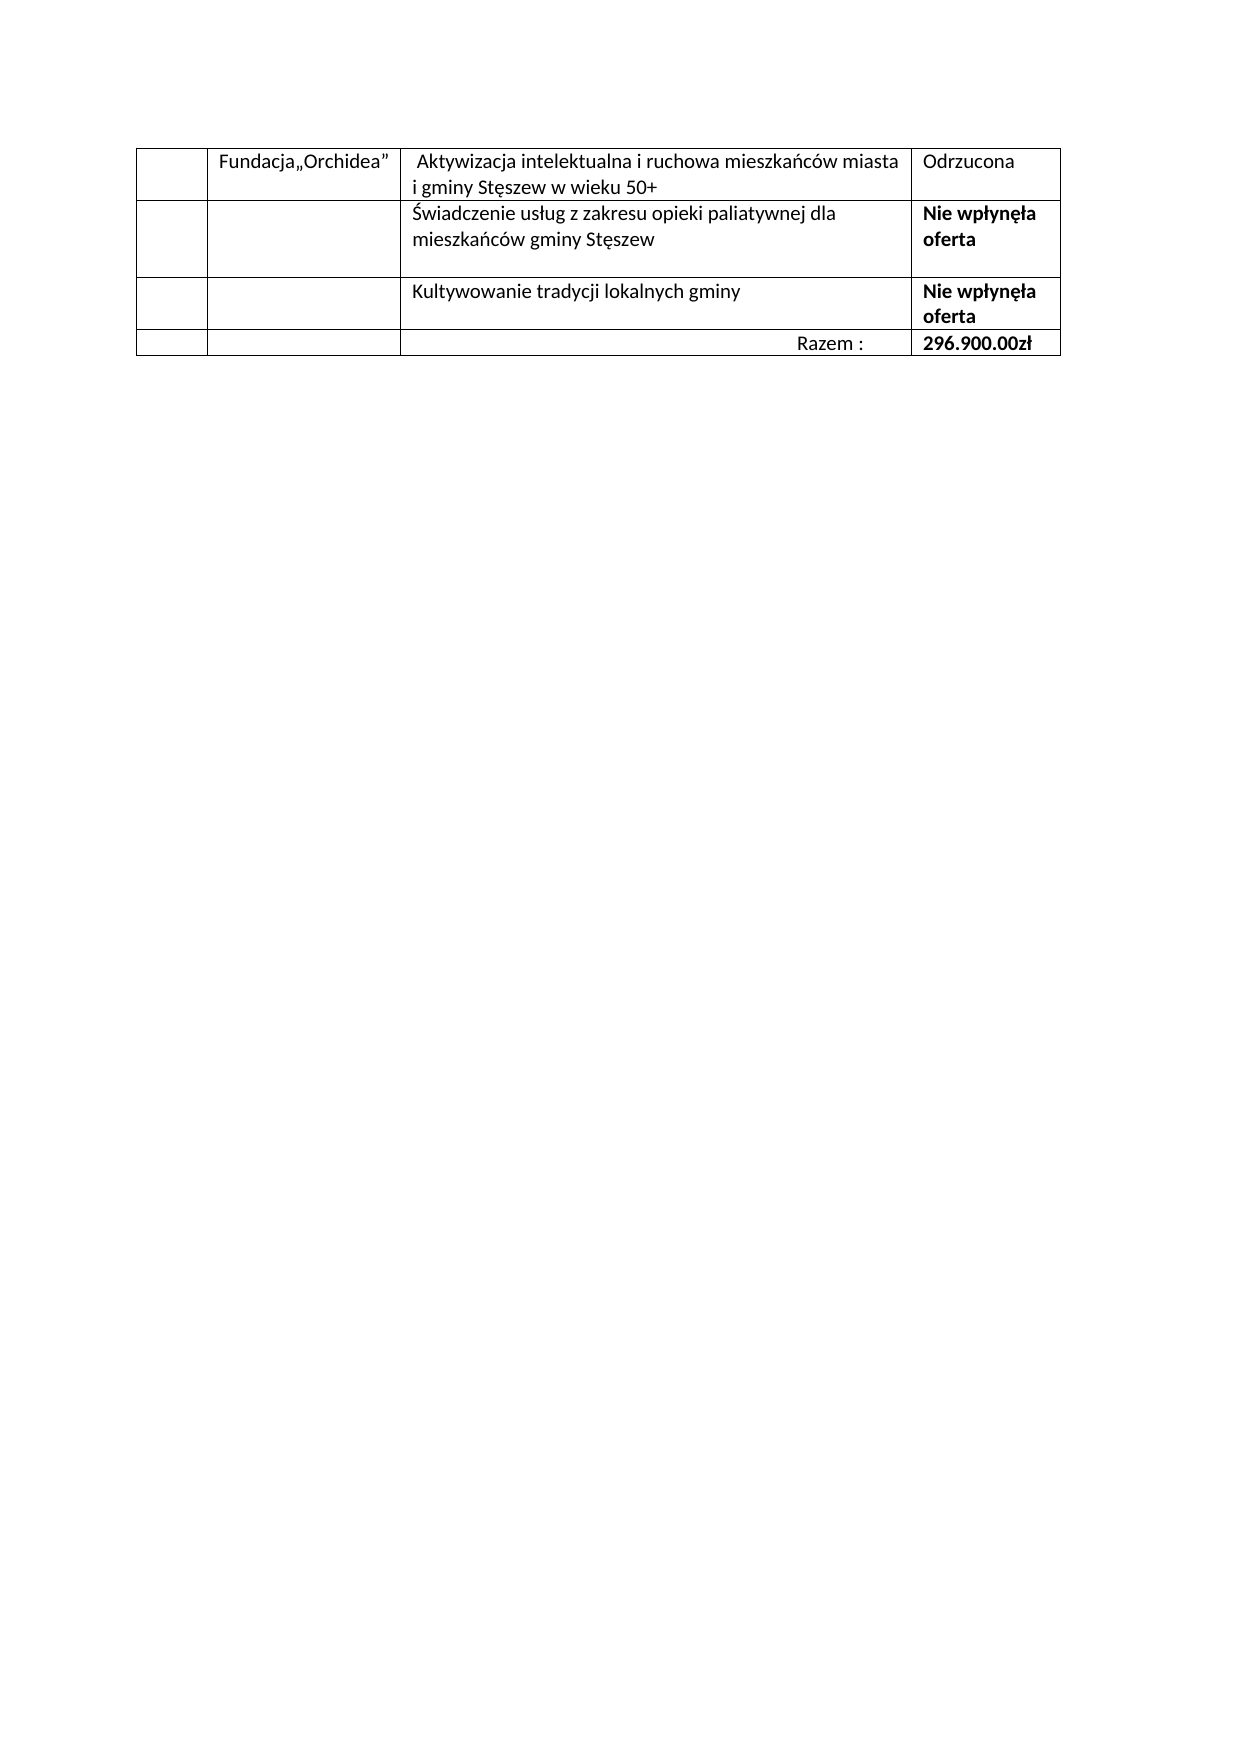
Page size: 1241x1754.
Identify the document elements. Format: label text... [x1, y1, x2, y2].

table_cell Fundacja„Orchidea” [208, 149, 400, 199]
table_cell [137, 278, 207, 329]
table_cell Nie wpłynęła oferta [912, 201, 1060, 277]
table_cell Kultywowanie tradycji lokalnych gminy [401, 278, 911, 329]
table_cell Nie wpłynęła oferta [912, 278, 1060, 329]
table_cell [137, 330, 207, 355]
table_cell Odrzucona [912, 149, 1060, 199]
table_cell Świadczenie usług z zakresu opieki paliatywnej dla mieszkańców gminy Stęszew [401, 201, 911, 277]
table_cell [208, 330, 400, 355]
table_cell [208, 278, 400, 329]
table_cell Razem : [401, 330, 911, 355]
table_cell [137, 201, 207, 277]
table_cell [208, 201, 400, 277]
table_cell Aktywizacja intelektualna i ruchowa mieszkańców miasta i gminy Stęszew w wieku 50+ [401, 149, 911, 199]
table_cell [137, 149, 207, 199]
table_cell 296.900.00zł [912, 330, 1060, 355]
